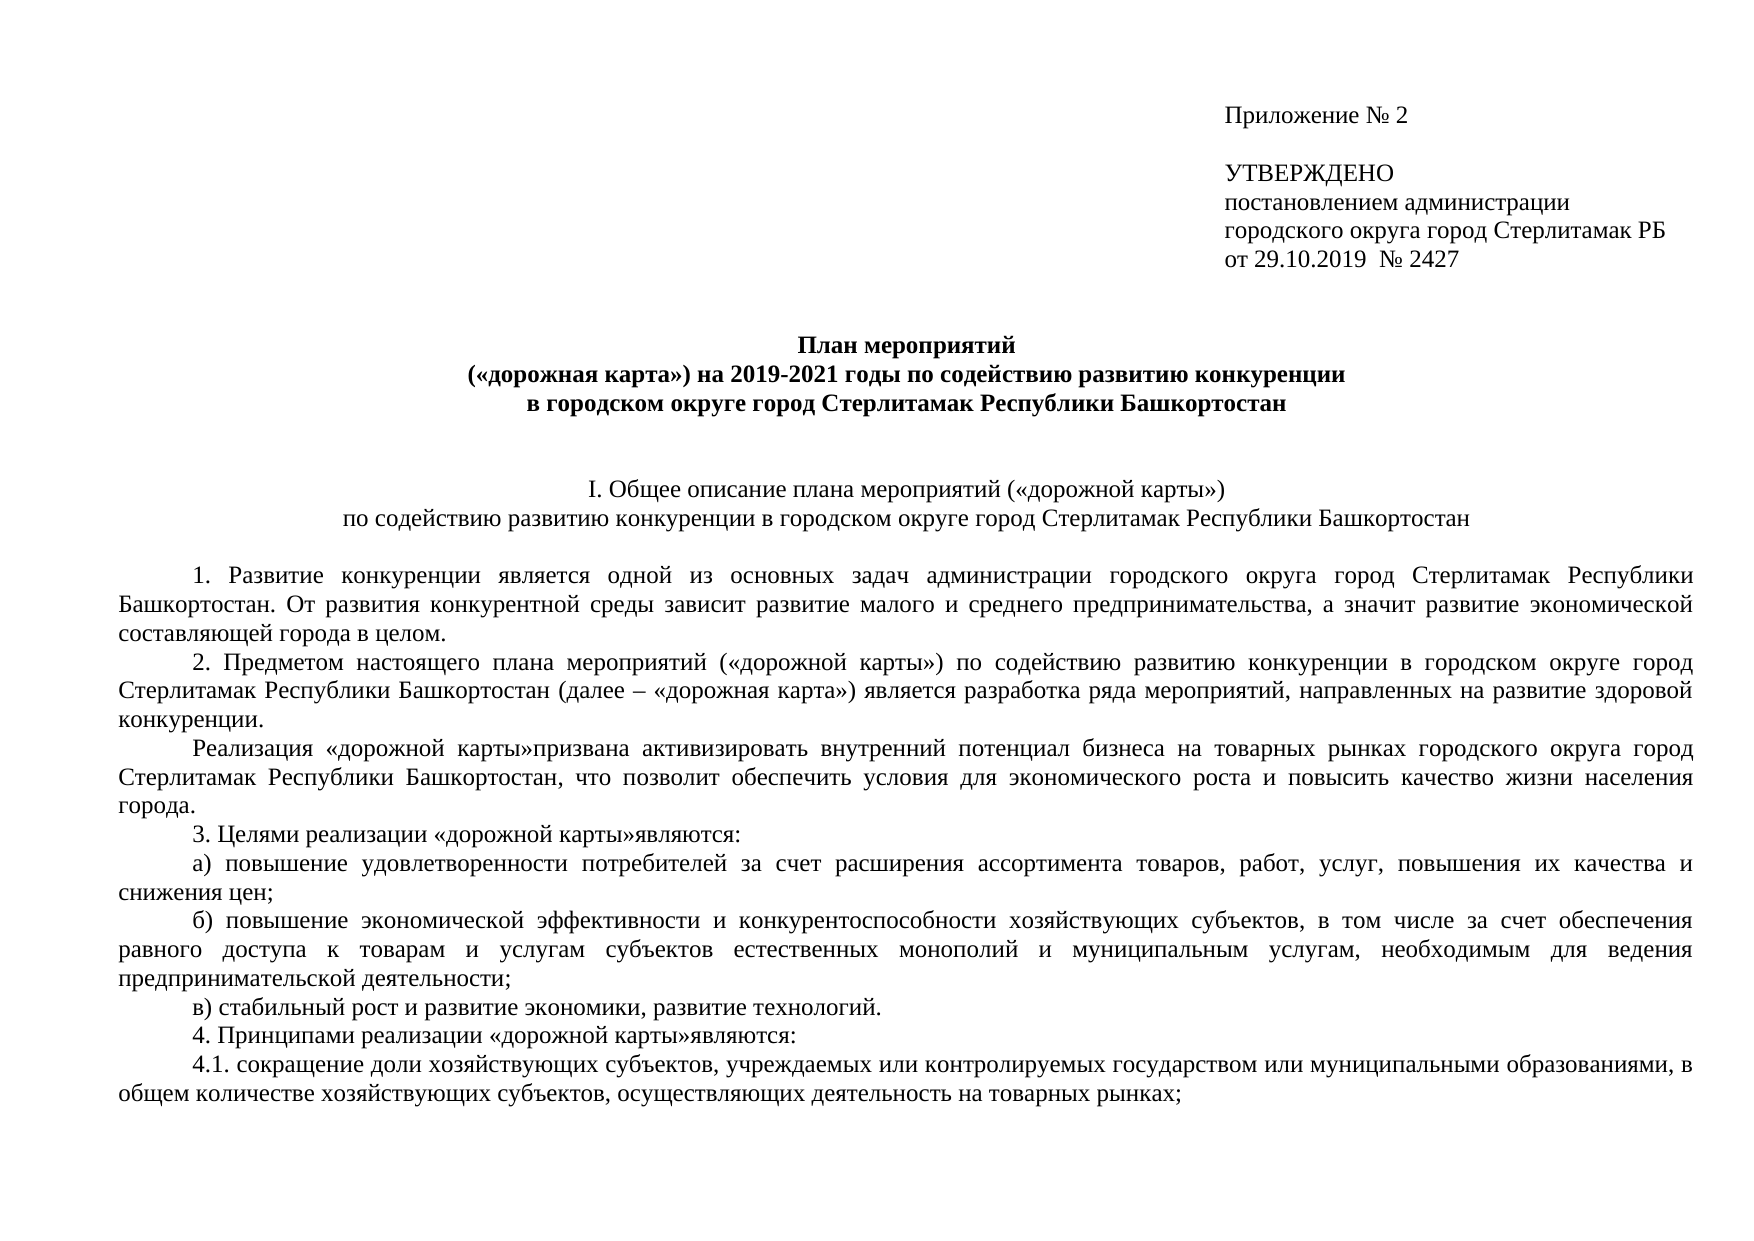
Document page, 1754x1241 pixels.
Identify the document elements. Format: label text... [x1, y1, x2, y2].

text б) повышение экономической эффективности и конкурентоспособности хозяйствующих субъектов, в том числе за счет обеспечения равного доступа к товарам и услугам субъектов естественных монополий и муниципальным услугам, необходимым для ведения предпринимательской деятельности; [118, 905, 1695, 992]
text в) стабильный рост и развитие экономики, развитие технологий. [118, 992, 1695, 1020]
text 4.1. сокращение доли хозяйствующих субъектов, учреждаемых или контролируемых государством или муниципальными образованиями, в общем количестве хозяйствующих субъектов, осуществляющих деятельность на товарных рынках; [118, 1049, 1695, 1107]
text постановлением администрации [118, 187, 1695, 215]
text 1. Развитие конкуренции является одной из основных задач администрации городского округа город Стерлитамак Республики Башкортостан. От развития конкурентной среды зависит развитие малого и среднего предпринимательства, а значит развитие экономической составляющей города в целом. [118, 560, 1695, 647]
text городского округа город Стерлитамак РБ от 29.10.2019 № 2427 [118, 215, 1695, 273]
text Реализация «дорожной карты»призвана активизировать внутренний потенциал бизнеса на товарных рынках городского округа город Стерлитамак Республики Башкортостан, что позволит обеспечить условия для экономического роста и повысить качество жизни населения города. [118, 733, 1695, 819]
text а) повышение удовлетворенности потребителей за счет расширения ассортимента товаров, работ, услуг, повышения их качества и снижения цен; [118, 848, 1695, 905]
text Приложение № 2 [1151, 100, 1695, 129]
text I. Общее описание плана мероприятий («дорожной карты») [118, 474, 1695, 503]
text 2. Предметом настоящего плана мероприятий («дорожной карты») по содействию развитию конкуренции в городском округе город Стерлитамак Республики Башкортостан (далее – «дорожная карта») является разработка ряда мероприятий, направленных на развитие здоровой конкуренции. [118, 647, 1695, 733]
text в городском округе город Стерлитамак Республики Башкортостан [118, 388, 1695, 417]
text 3. Целями реализации «дорожной карты»являются: [118, 819, 1695, 848]
text 4. Принципами реализации «дорожной карты»являются: [118, 1020, 1695, 1049]
text по содействию развитию конкуренции в городском округе город Стерлитамак Республики Башкортостан [118, 503, 1695, 532]
text План мероприятий [118, 330, 1695, 359]
text УТВЕРЖДЕНО [118, 158, 1695, 187]
text («дорожная карта») на 2019-2021 годы по содействию развитию конкуренции [118, 359, 1695, 388]
